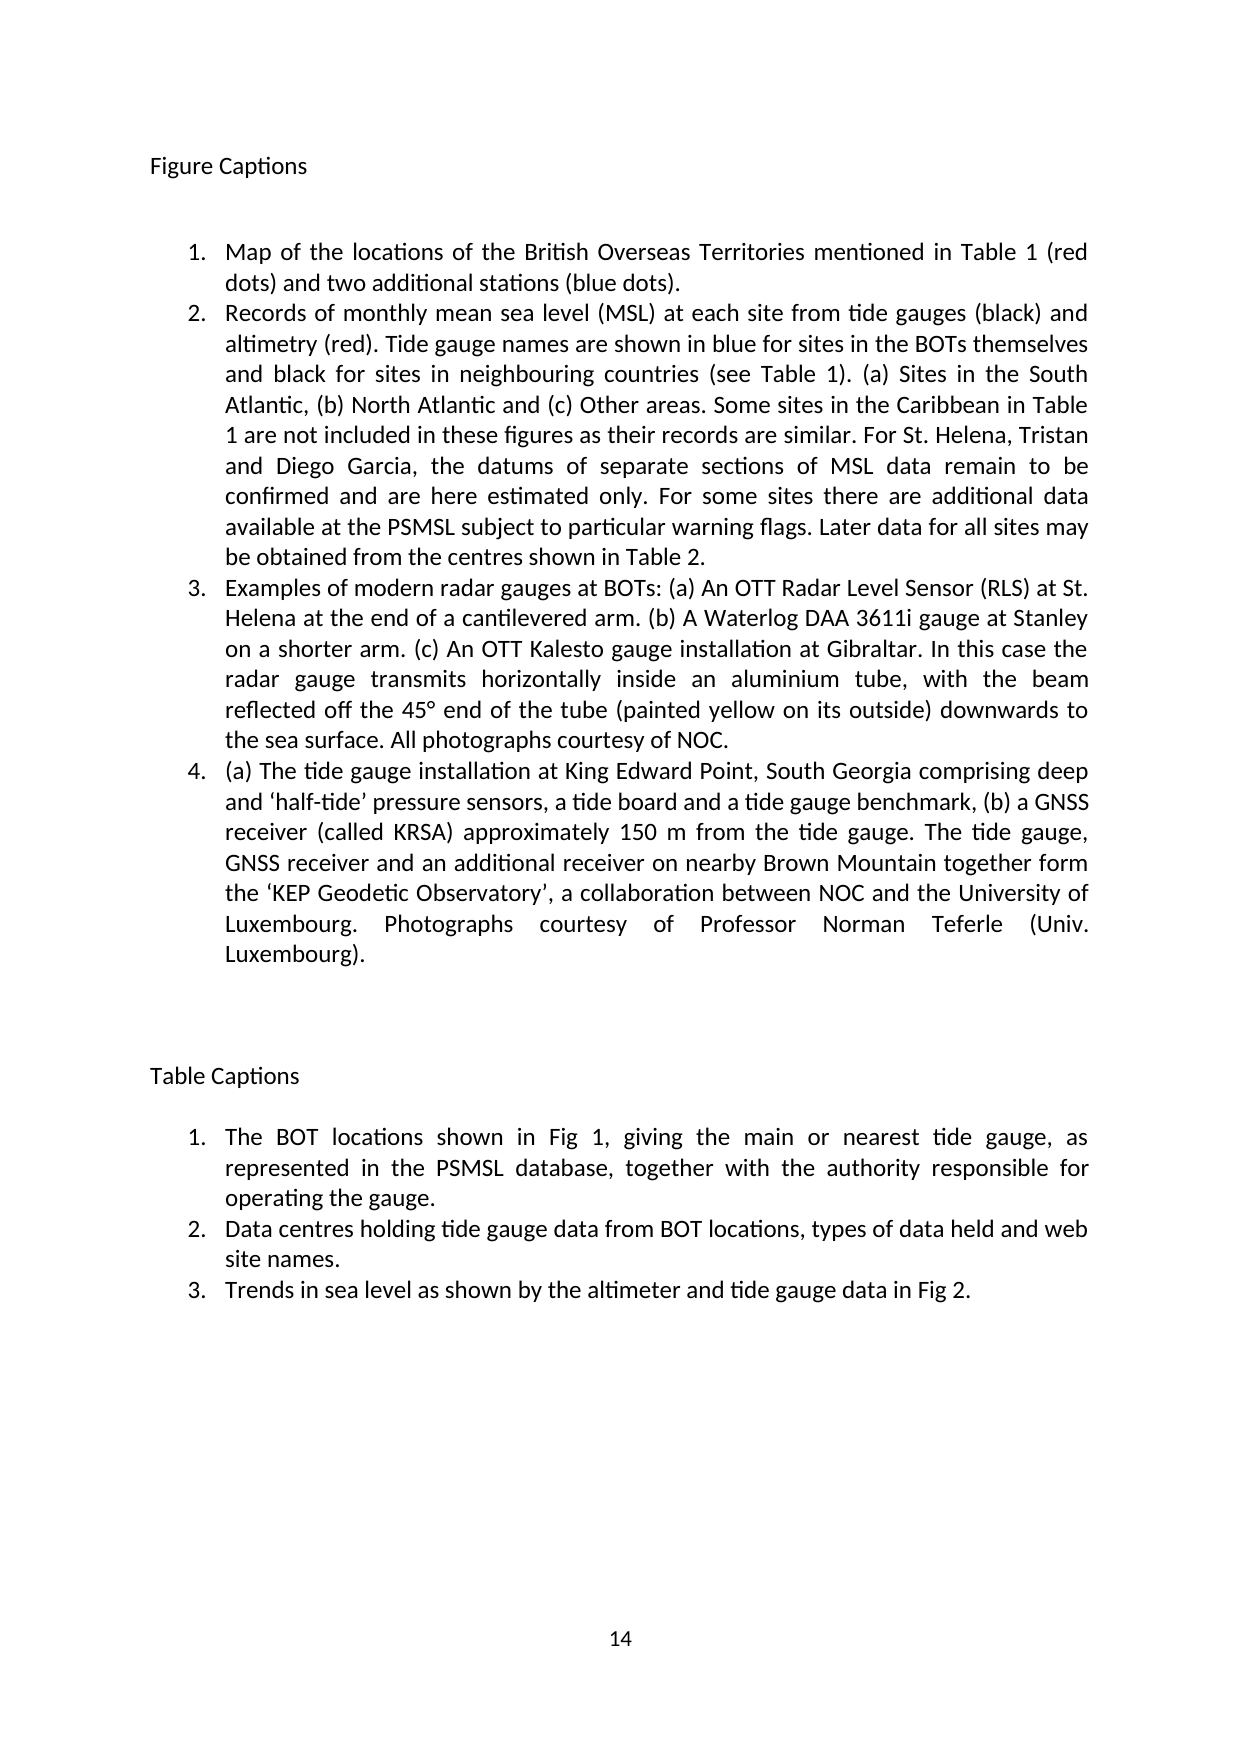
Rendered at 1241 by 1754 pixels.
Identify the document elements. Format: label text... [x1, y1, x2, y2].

list Records of monthly mean sea level (MSL) at each site from tide gauges (black) and altimetry (red). Tide gauge names are shown in blue for sites in the BOTs themselves and black for sites in neighbouring countries (see Table 1). (a) Sites in the South Atlantic, (b) North Atlantic and (c) Other areas. Some sites in the Caribbean in Table 1 are not included in these figures as their records are similar. For St. Helena, Tristan and Diego Garcia, the datums of separate sections of MSL data remain to be confirmed and are here estimated only. For some sites there are additional data available at the PSMSL subject to particular warning flags. Later data for all sites may be obtained from the centres shown in Table 2. [187, 297, 1090, 572]
list Map of the locations of the British Overseas Territories mentioned in Table 1 (red dots) and two additional stations (blue dots). [187, 236, 1090, 297]
text Table Captions [150, 1060, 1090, 1091]
list Trends in sea level as shown by the altimeter and tide gauge data in Fig 2. [187, 1274, 1090, 1304]
list The BOT locations shown in Fig 1, giving the main or nearest tide gauge, as represented in the PSMSL database, together with the authority responsible for operating the gauge. [187, 1121, 1090, 1213]
text Figure Captions [150, 150, 1090, 181]
list Data centres holding tide gauge data from BOT locations, types of data held and web site names. [187, 1213, 1090, 1274]
list (a) The tide gauge installation at King Edward Point, South Georgia comprising deep and ‘half-tide’ pressure sensors, a tide board and a tide gauge benchmark, (b) a GNSS receiver (called KRSA) approximately 150 m from the tide gauge. The tide gauge, GNSS receiver and an additional receiver on nearby Brown Mountain together form the ‘KEP Geodetic Observatory’, a collaboration between NOC and the University of Luxembourg. Photographs courtesy of Professor Norman Teferle (Univ. Luxembourg). [187, 755, 1090, 969]
list Examples of modern radar gauges at BOTs: (a) An OTT Radar Level Sensor (RLS) at St. Helena at the end of a cantilevered arm. (b) A Waterlog DAA 3611i gauge at Stanley on a shorter arm. (c) An OTT Kalesto gauge installation at Gibraltar. In this case the radar gauge transmits horizontally inside an aluminium tube, with the beam reflected off the 45° end of the tube (painted yellow on its outside) downwards to the sea surface. All photographs courtesy of NOC. [187, 572, 1090, 755]
